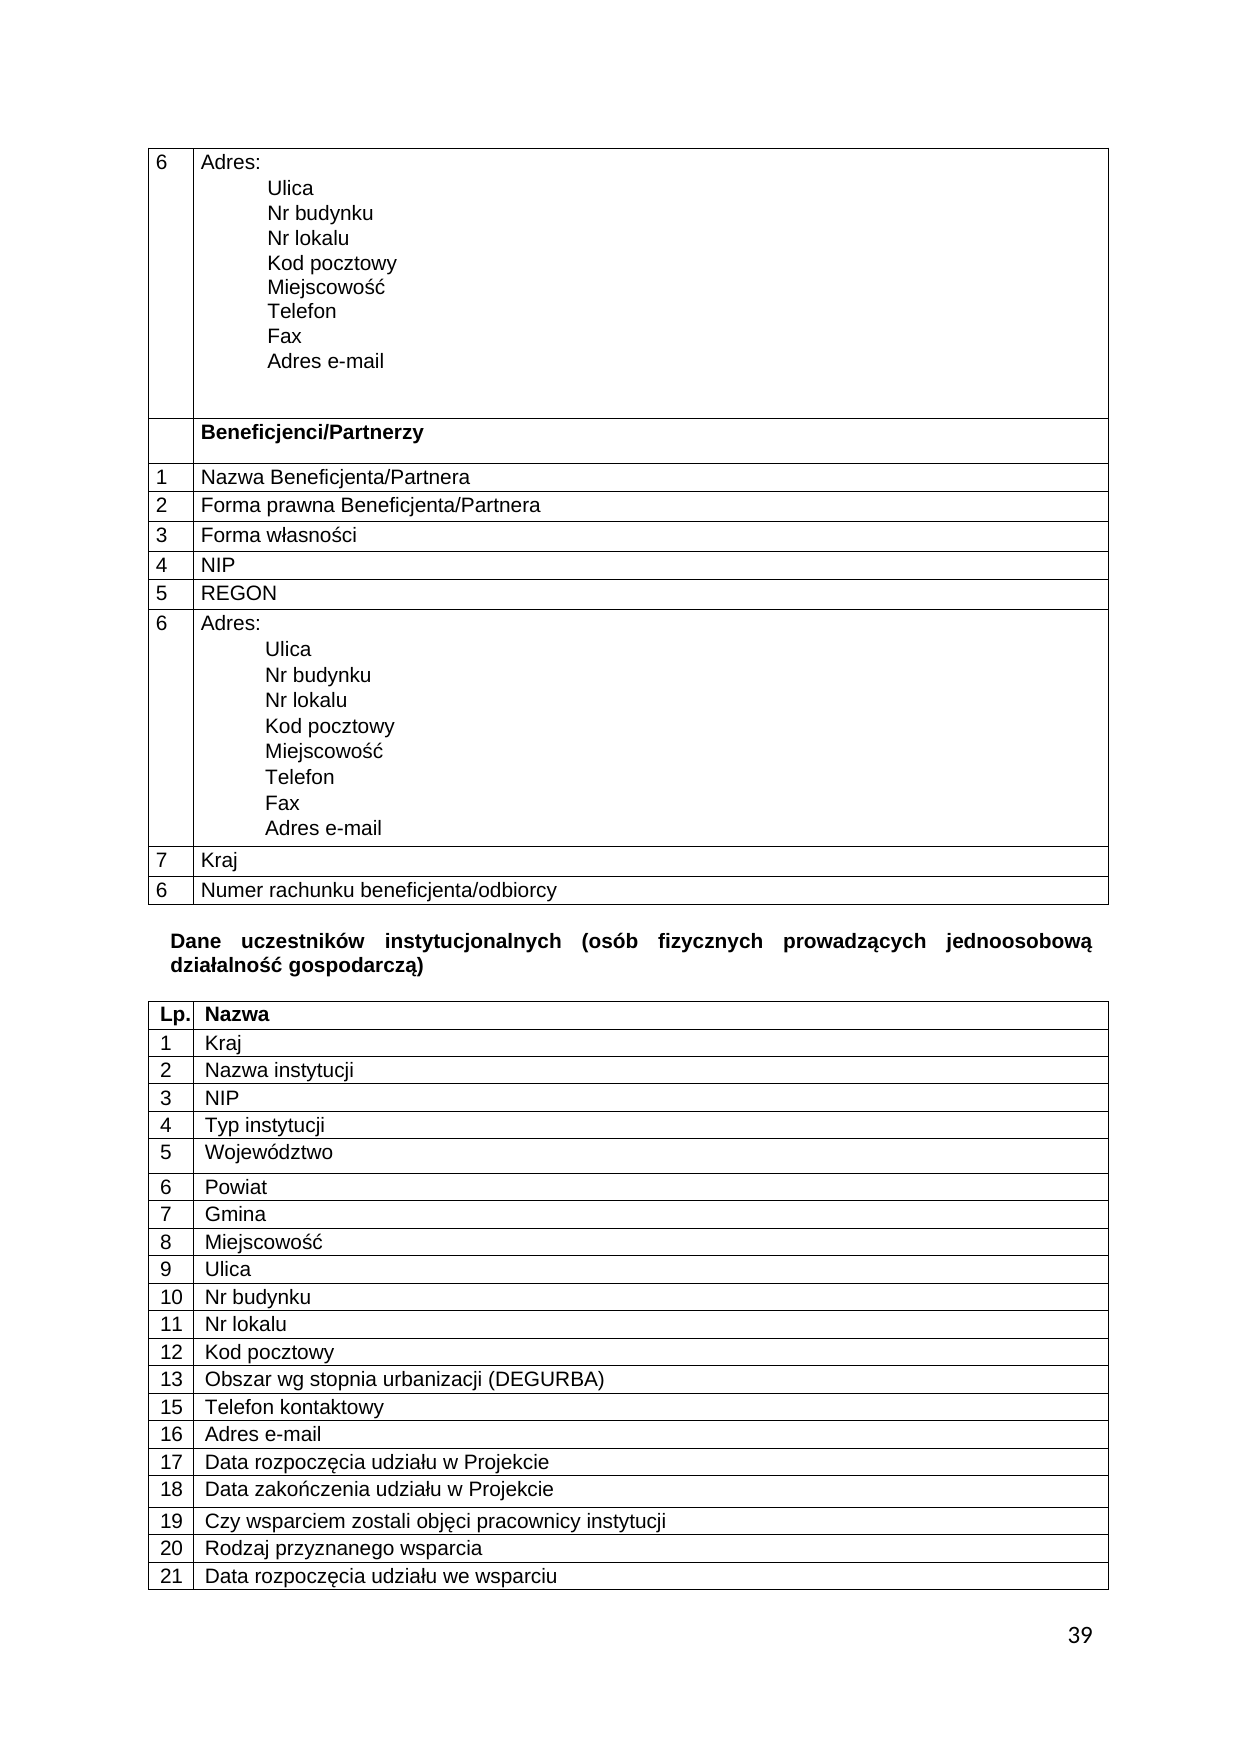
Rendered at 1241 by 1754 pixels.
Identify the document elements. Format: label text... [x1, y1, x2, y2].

table_cell Data rozpoczęcia udziału w Projekcie [194, 1449, 1108, 1475]
table_cell REGON [194, 580, 1108, 609]
table_cell Adres: Ulica Nr budynku Nr lokalu Kod pocztowy Miejscowość Telefon Fax Adres e-mail [194, 149, 1108, 418]
table_cell Telefon kontaktowy [194, 1394, 1108, 1420]
table_cell Adres e-mail [194, 1421, 1108, 1448]
table_cell NIP [194, 1084, 1108, 1111]
table_cell 13 [149, 1366, 193, 1393]
table_cell Forma prawna Beneficjenta/Partnera [194, 492, 1108, 521]
table_cell 8 [149, 1229, 193, 1255]
table_cell 12 [149, 1339, 193, 1365]
table_cell Data rozpoczęcia udziału we wsparciu [194, 1563, 1108, 1589]
table_cell Beneficjenci/Partnerzy [194, 419, 1108, 463]
table_cell Nazwa Beneficjenta/Partnera [194, 464, 1108, 491]
table_cell 1 [149, 464, 193, 491]
table_cell Czy wsparciem zostali objęci pracownicy instytucji [194, 1508, 1108, 1534]
table_cell Nr lokalu [194, 1311, 1108, 1338]
table_cell Gmina [194, 1201, 1108, 1228]
table_cell 1 [149, 1030, 193, 1056]
table_cell 2 [149, 1057, 193, 1083]
table_cell 20 [149, 1535, 193, 1562]
table_cell Numer rachunku beneficjenta/odbiorcy [194, 877, 1108, 904]
table_cell 5 [149, 1139, 193, 1173]
table_cell Nr budynku [194, 1284, 1108, 1310]
table_cell 4 [149, 1112, 193, 1138]
table_cell Ulica [194, 1256, 1108, 1283]
table_cell Województwo [194, 1139, 1108, 1173]
table_cell 21 [149, 1563, 193, 1589]
table_cell Kod pocztowy [194, 1339, 1108, 1365]
table_cell NIP [194, 552, 1108, 579]
table_cell 11 [149, 1311, 193, 1338]
table_cell 2 [149, 492, 193, 521]
table_cell Nazwa instytucji [194, 1057, 1108, 1083]
table_cell Powiat [194, 1174, 1108, 1200]
table_cell Typ instytucji [194, 1112, 1108, 1138]
table_cell 6 [149, 1174, 193, 1200]
table_cell 9 [149, 1256, 193, 1283]
table_cell [149, 419, 193, 463]
table_cell 4 [149, 552, 193, 579]
table_cell 16 [149, 1421, 193, 1448]
table_cell 3 [149, 1084, 193, 1111]
table_cell Forma własności [194, 522, 1108, 551]
table_cell Data zakończenia udziału w Projekcie [194, 1476, 1108, 1507]
table_cell 19 [149, 1508, 193, 1534]
table_cell Obszar wg stopnia urbanizacji (DEGURBA) [194, 1366, 1108, 1393]
table_cell 17 [149, 1449, 193, 1475]
table_header Lp. [149, 1002, 193, 1028]
table_cell 7 [149, 847, 193, 876]
table_cell 10 [149, 1284, 193, 1310]
table_cell Kraj [194, 847, 1108, 876]
table_cell 18 [149, 1476, 193, 1507]
table_cell 15 [149, 1394, 193, 1420]
table_cell 6 [149, 610, 193, 846]
table_cell 6 [149, 877, 193, 904]
table_cell Kraj [194, 1030, 1108, 1056]
table_cell Adres: Ulica Nr budynku Nr lokalu Kod pocztowy Miejscowość Telefon Fax Adres e-mail [194, 610, 1108, 846]
table_cell 5 [149, 580, 193, 609]
table_header Nazwa [194, 1002, 1108, 1028]
table_cell 3 [149, 522, 193, 551]
text Dane uczestników instytucjonalnych (osób fizycznych prowadzących jednoosobową działalność gospodarczą) [170, 929, 1092, 977]
table_cell Rodzaj przyznanego wsparcia [194, 1535, 1108, 1562]
table_cell 6 [149, 149, 193, 418]
table_cell 7 [149, 1201, 193, 1228]
table_cell Miejscowość [194, 1229, 1108, 1255]
